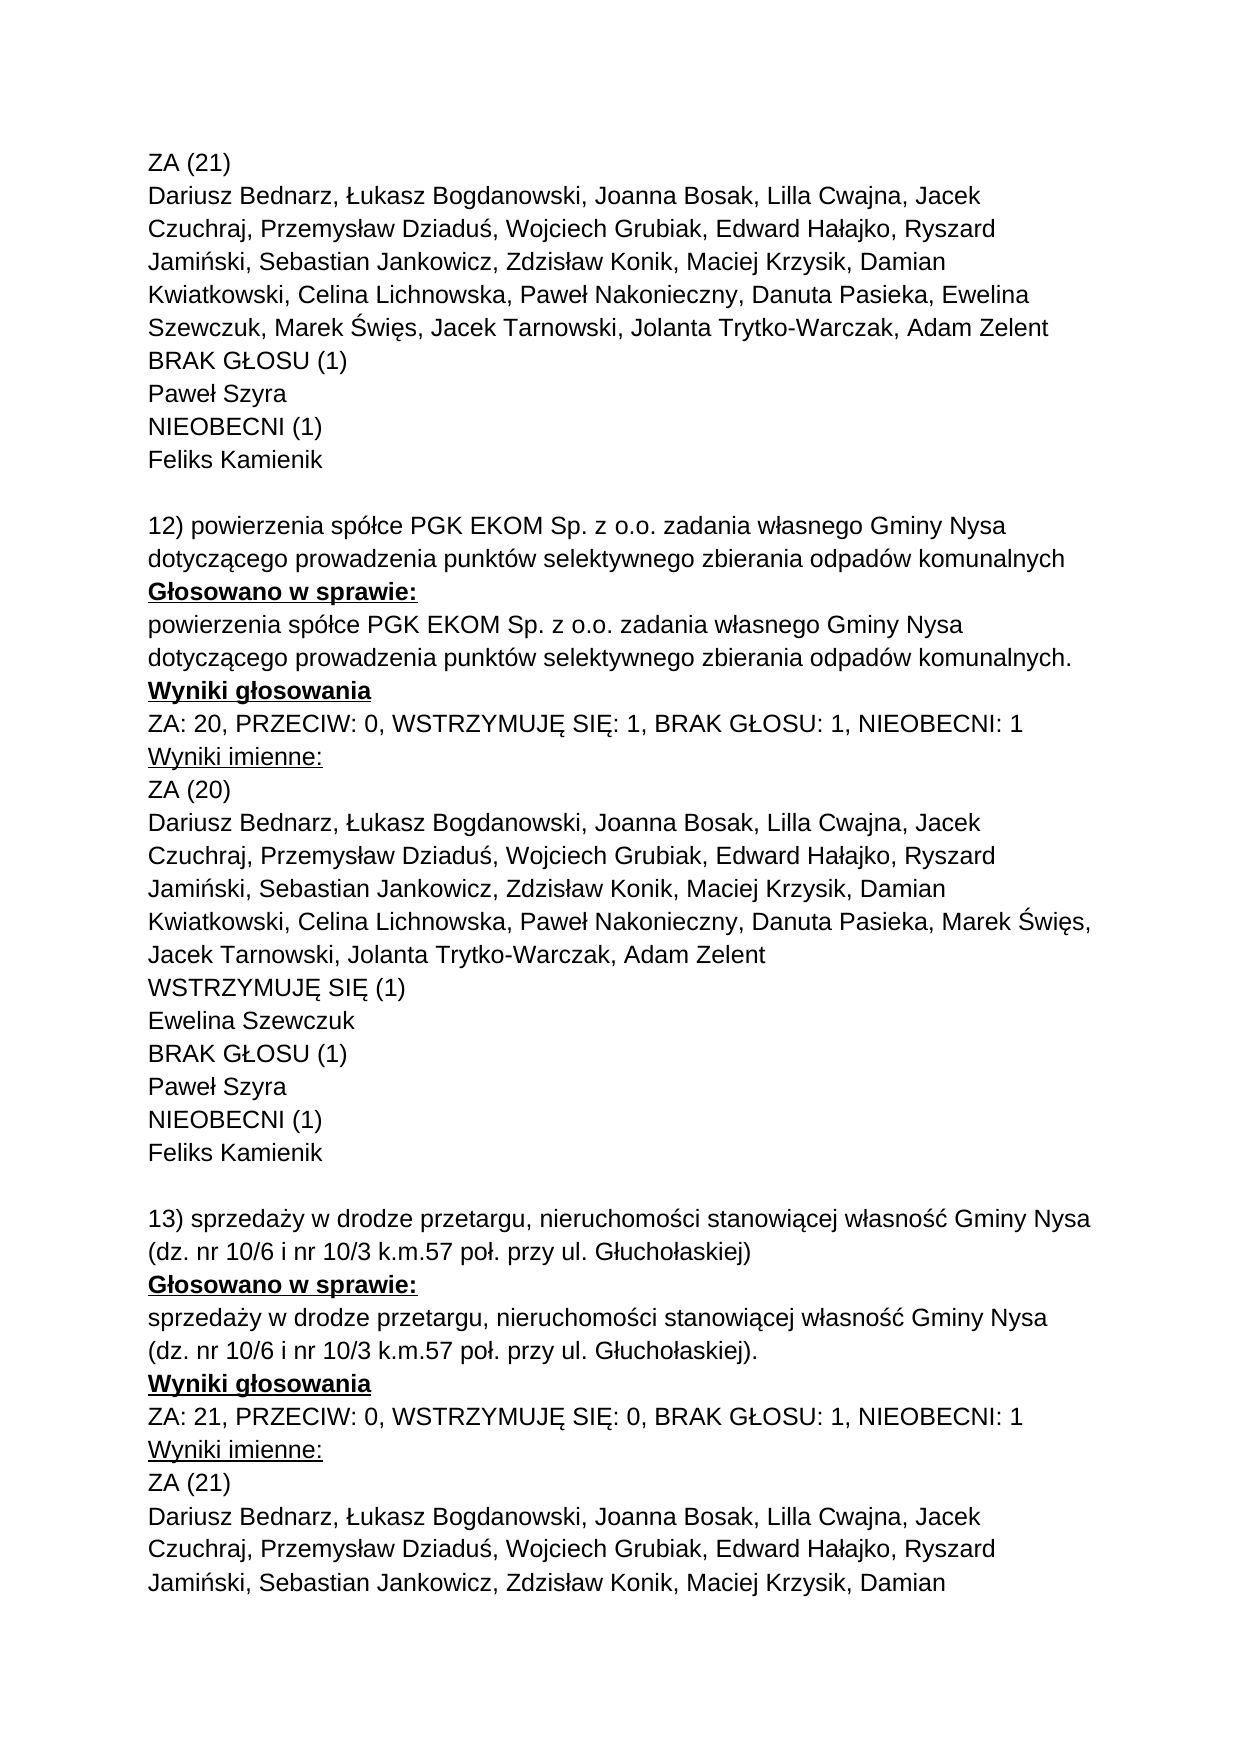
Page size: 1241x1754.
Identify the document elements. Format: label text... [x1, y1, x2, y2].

text Wyniki głosowania [148, 1369, 1093, 1398]
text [148, 1501, 1093, 1596]
text Paweł Szyra [148, 379, 1093, 407]
text Paweł Szyra [148, 1072, 1093, 1101]
text ZA (21) [148, 148, 1093, 176]
text 12) powierzenia spółce PGK EKOM Sp. z o.o. zadania własnego Gminy Nysa dotyczącego prowadzenia punktów selektywnego zbierania odpadów komunalnych [148, 478, 1093, 573]
text Wyniki imienne: [148, 742, 1093, 771]
text ZA: 21, PRZECIW: 0, WSTRZYMUJĘ SIĘ: 0, BRAK GŁOSU: 1, NIEOBECNI: 1 [148, 1402, 1093, 1431]
text Wyniki imienne: [148, 1435, 1093, 1464]
text Ewelina Szewczuk [148, 1006, 1093, 1035]
text ZA (21) [148, 1468, 1093, 1497]
text Feliks Kamienik [148, 1138, 1093, 1167]
text Wyniki głosowania [148, 676, 1093, 705]
text powierzenia spółce PGK EKOM Sp. z o.o. zadania własnego Gminy Nysa dotyczącego prowadzenia punktów selektywnego zbierania odpadów komunalnych. [148, 610, 1093, 672]
text Dariusz Bednarz, Łukasz Bogdanowski, Joanna Bosak, Lilla Cwajna, Jacek Czuchraj, Przemysław Dziaduś, Wojciech Grubiak, Edward Hałajko, Ryszard Jamiński, Sebastian Jankowicz, Zdzisław Konik, Maciej Krzysik, Damian Kwiatkowski, Celina Lichnowska, Paweł Nakonieczny, Danuta Pasieka, Marek Święs, Jacek Tarnowski, Jolanta Trytko-Warczak, Adam Zelent [148, 808, 1093, 969]
text Głosowano w sprawie: [148, 1270, 1093, 1299]
text ZA (20) [148, 775, 1093, 804]
text WSTRZYMUJĘ SIĘ (1) [148, 973, 1093, 1002]
text BRAK GŁOSU (1) [148, 1039, 1093, 1068]
text 13) sprzedaży w drodze przetargu, nieruchomości stanowiącej własność Gminy Nysa (dz. nr 10/6 i nr 10/3 k.m.57 poł. przy ul. Głuchołaskiej) [148, 1171, 1093, 1266]
text ZA: 20, PRZECIW: 0, WSTRZYMUJĘ SIĘ: 1, BRAK GŁOSU: 1, NIEOBECNI: 1 [148, 709, 1093, 738]
text NIEOBECNI (1) [148, 1105, 1093, 1134]
text sprzedaży w drodze przetargu, nieruchomości stanowiącej własność Gminy Nysa (dz. nr 10/6 i nr 10/3 k.m.57 poł. przy ul. Głuchołaskiej). [148, 1303, 1093, 1365]
text Feliks Kamienik [148, 445, 1093, 473]
text Głosowano w sprawie: [148, 577, 1093, 606]
text NIEOBECNI (1) [148, 412, 1093, 441]
text BRAK GŁOSU (1) [148, 346, 1093, 374]
